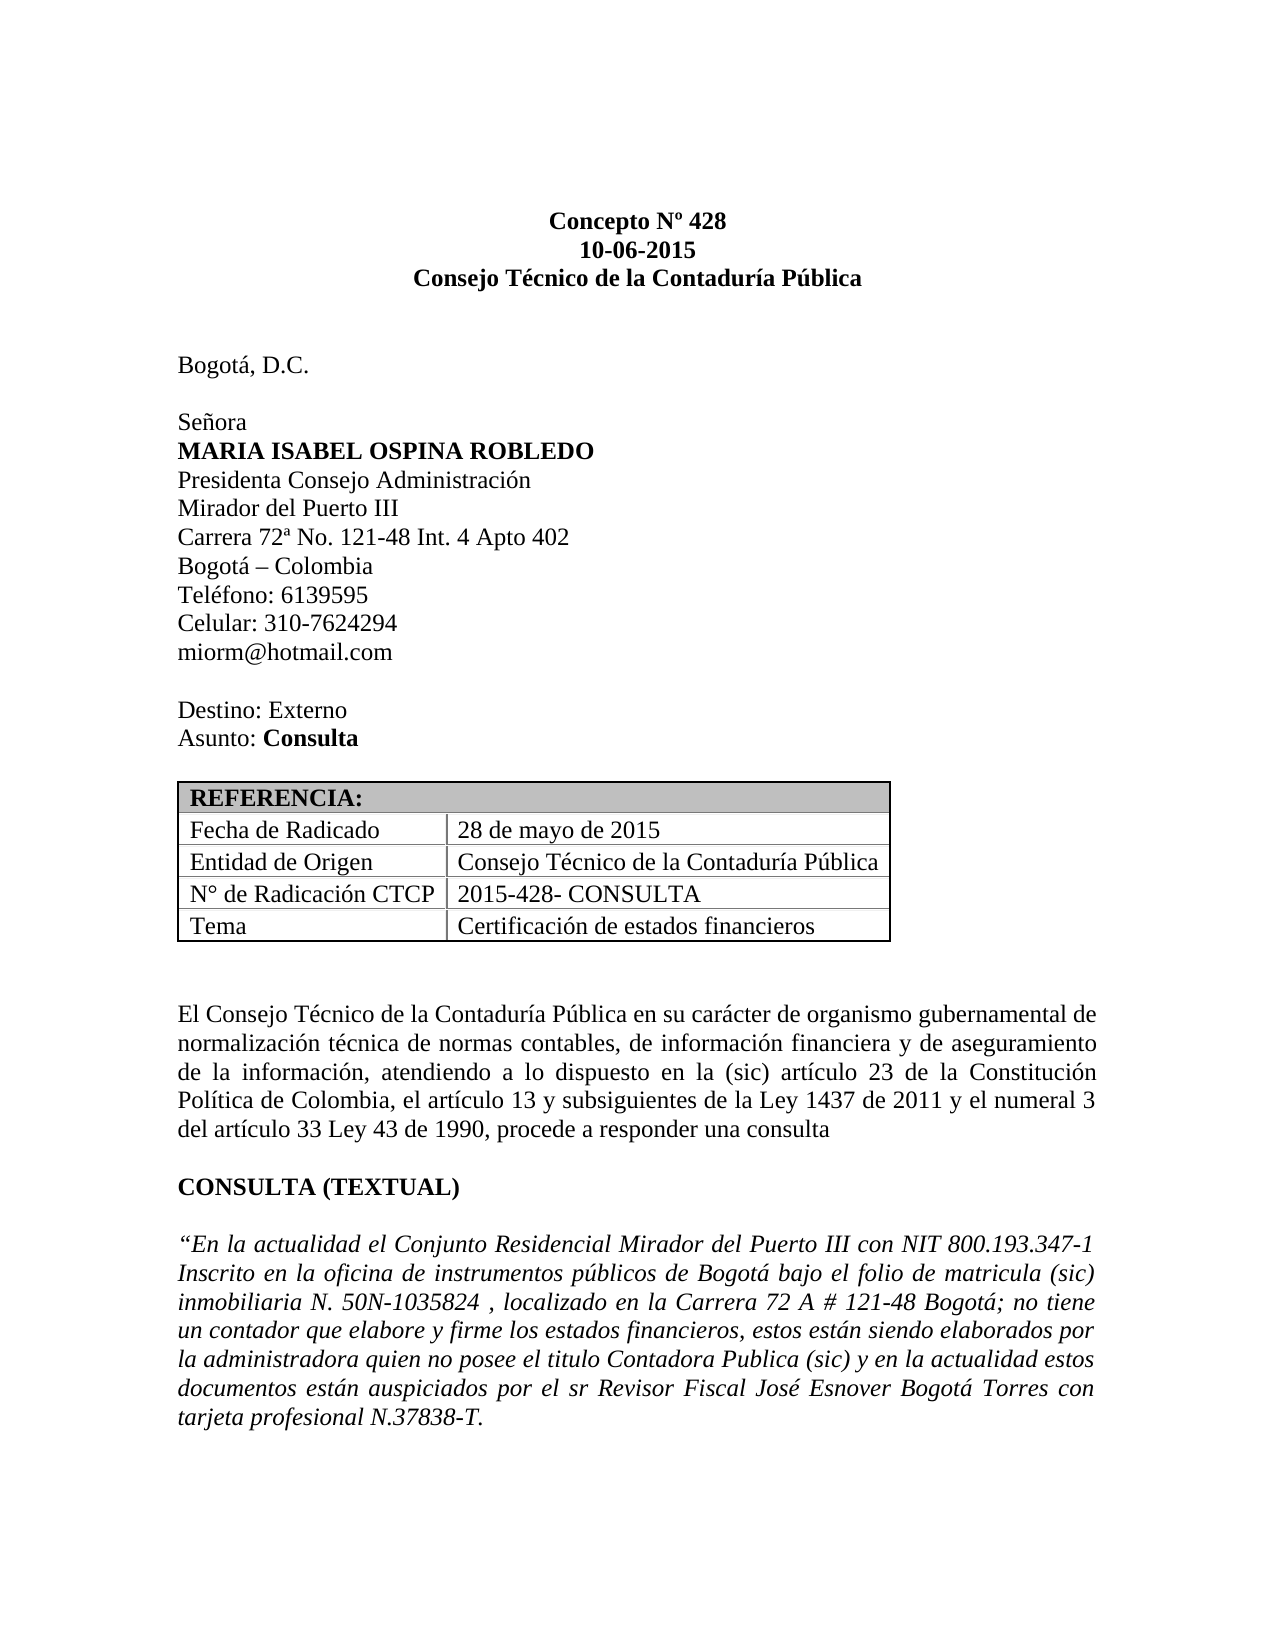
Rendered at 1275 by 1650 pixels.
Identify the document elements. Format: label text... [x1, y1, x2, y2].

text Presidenta Consejo Administración [177, 465, 1098, 493]
text Concepto Nº 428 [177, 206, 1098, 235]
table_cell Tema [179, 911, 445, 940]
text Bogotá – Colombia [177, 551, 1098, 580]
text Señora [177, 407, 1098, 436]
text Consejo Técnico de la Contaduría Pública [177, 263, 1098, 292]
text Mirador del Puerto III [177, 493, 1098, 522]
text CONSULTA (TEXTUAL) [177, 1172, 1098, 1201]
text Carrera 72ª No. 121-48 Int. 4 Apto 402 [177, 522, 1098, 551]
text Bogotá, D.C. [177, 350, 1098, 378]
table_cell 28 de mayo de 2015 [448, 815, 889, 844]
table_cell Fecha de Radicado [179, 815, 445, 844]
table_cell N° de Radicación CTCP [179, 879, 445, 908]
text miorm@hotmail.com [177, 637, 1098, 666]
text MARIA ISABEL OSPINA ROBLEDO [177, 436, 1098, 465]
text Destino: Externo [177, 695, 1098, 723]
table_cell Consejo Técnico de la Contaduría Pública [448, 847, 889, 876]
table_cell Certificación de estados financieros [448, 911, 889, 940]
text 10-06-2015 [177, 235, 1098, 263]
table_header REFERENCIA: [179, 783, 889, 812]
text Teléfono: 6139595 [177, 580, 1098, 608]
table_cell 2015-428- CONSULTA [448, 879, 889, 908]
table_cell Entidad de Origen [179, 847, 445, 876]
text Asunto: Consulta [177, 723, 1098, 752]
text “En la actualidad el Conjunto Residencial Mirador del Puerto III con NIT 800.193.347-1 Inscrito en la oficina de instrumentos públicos de Bogotá bajo el folio de matricula (sic) inmobiliaria N. 50N-1035824 , localizado en la Carrera 72 A # 121-48 Bogotá; no tiene un contador que elabore y firme los estados financieros, estos están siendo elaborados por la administradora quien no posee el titulo Contadora Publica (sic) y en la actualidad estos documentos están auspiciados por el sr Revisor Fiscal José Esnover Bogotá Torres con tarjeta profesional N.37838-T. [177, 1229, 1098, 1431]
text Celular: 310-7624294 [177, 608, 1098, 637]
text El Consejo Técnico de la Contaduría Pública en su carácter de organismo gubernamental de normalización técnica de normas contables, de información financiera y de aseguramiento de la información, atendiendo a lo dispuesto en la (sic) artículo 23 de la Constitución Política de Colombia, el artículo 13 y subsiguientes de la Ley 1437 de 2011 y el numeral 3 del artículo 33 Ley 43 de 1990, procede a responder una consulta [177, 999, 1098, 1143]
